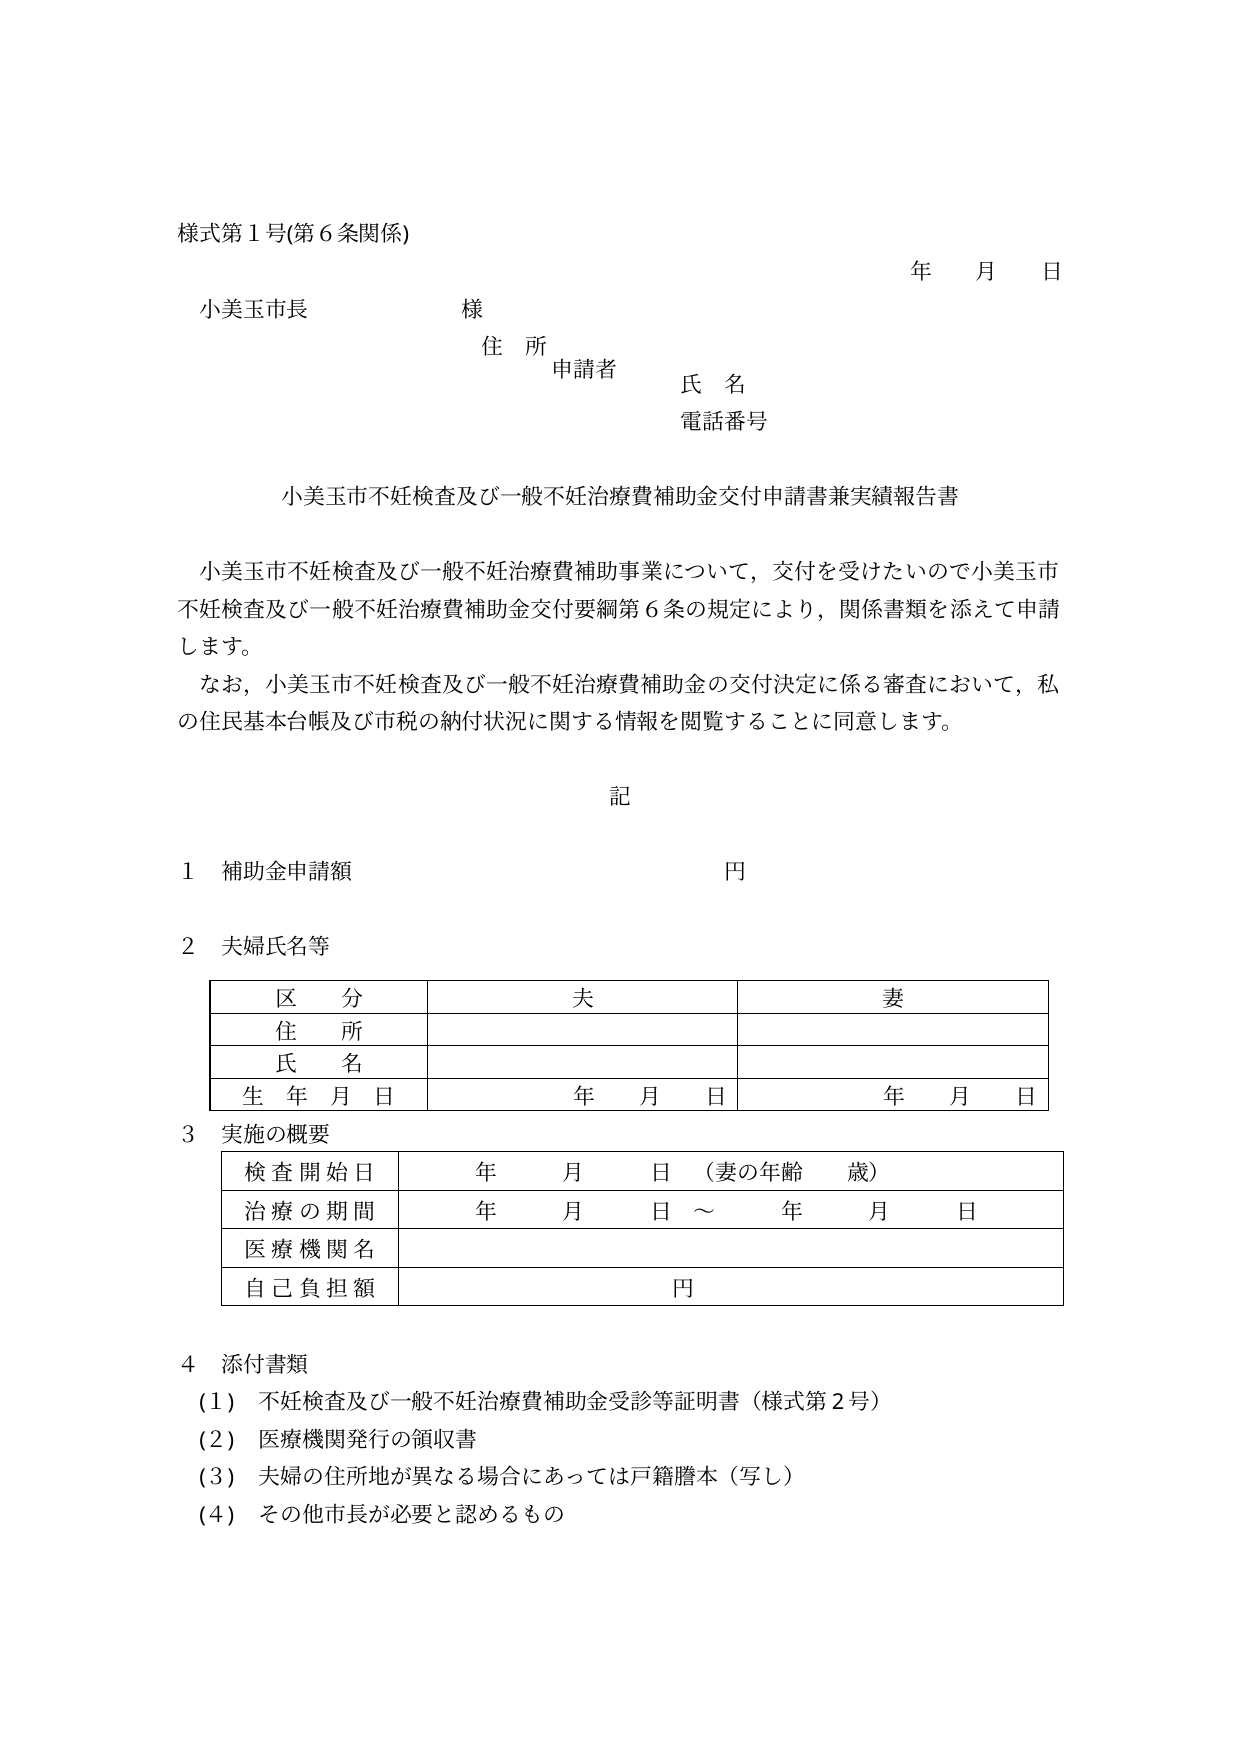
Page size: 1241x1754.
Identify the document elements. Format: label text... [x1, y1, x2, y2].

table_header 夫 [428, 981, 737, 1013]
table_header 年 月 日 （妻の年齢 歳） [399, 1152, 1063, 1190]
text ３ 実施の概要 [177, 1001, 1063, 1151]
list 不妊検査及び一般不妊治療費補助金受診等証明書（様式第2号） [199, 1381, 1063, 1419]
table_cell [428, 1014, 737, 1045]
list 夫婦の住所地が異なる場合にあっては戸籍謄本（写し） [199, 1456, 1063, 1494]
table_cell 治 療 の 期 間 [222, 1191, 398, 1228]
table_header 検 査 開 始 日 [222, 1152, 398, 1190]
text 小美玉市長 様 [177, 289, 1063, 326]
table_cell [399, 1229, 1063, 1267]
text ２ 夫婦氏名等 [177, 926, 1063, 964]
text 様式第１号(第６条関係) [177, 214, 1063, 251]
table_cell [738, 1014, 1048, 1045]
text 記 [177, 776, 1063, 814]
list 医療機関発行の領収書 [199, 1419, 1063, 1456]
text 氏 名 [177, 364, 1063, 401]
table_cell 年 月 日 [428, 1079, 737, 1110]
table_cell [738, 1046, 1048, 1078]
text 小美玉市不妊検査及び一般不妊治療費補助事業について，交付を受けたいので小美玉市不妊検査及び一般不妊治療費補助金交付要綱第６条の規定により，関係書類を添えて申請します。 [177, 551, 1063, 664]
table_cell 氏 名 [211, 1046, 427, 1078]
table_cell 医 療 機 関 名 [222, 1229, 398, 1267]
text 年 月 日 [177, 251, 1063, 289]
table_cell 生 年 月 日 [211, 1079, 427, 1110]
table_cell [428, 1046, 737, 1078]
table_cell 円 [399, 1268, 1063, 1305]
text １ 補助金申請額 円 [177, 851, 1063, 889]
table_cell 自 己 負 担 額 [222, 1268, 398, 1305]
table_header 区 分 [211, 981, 427, 1013]
table_cell 年 月 日 [738, 1079, 1048, 1110]
text 住 所 [177, 326, 1063, 364]
text 電話番号 [177, 401, 1063, 439]
text 小美玉市不妊検査及び一般不妊治療費補助金交付申請書兼実績報告書 [177, 476, 1063, 514]
table_cell 住 所 [211, 1014, 427, 1045]
text ４ 添付書類 [177, 1344, 1063, 1381]
table_cell 年 月 日 ～ 年 月 日 [399, 1191, 1063, 1228]
text なお，小美玉市不妊検査及び一般不妊治療費補助金の交付決定に係る審査において，私の住民基本台帳及び市税の納付状況に関する情報を閲覧することに同意します。 [177, 664, 1063, 739]
list その他市長が必要と認めるもの [199, 1494, 1063, 1531]
table_header 妻 [738, 981, 1048, 1013]
